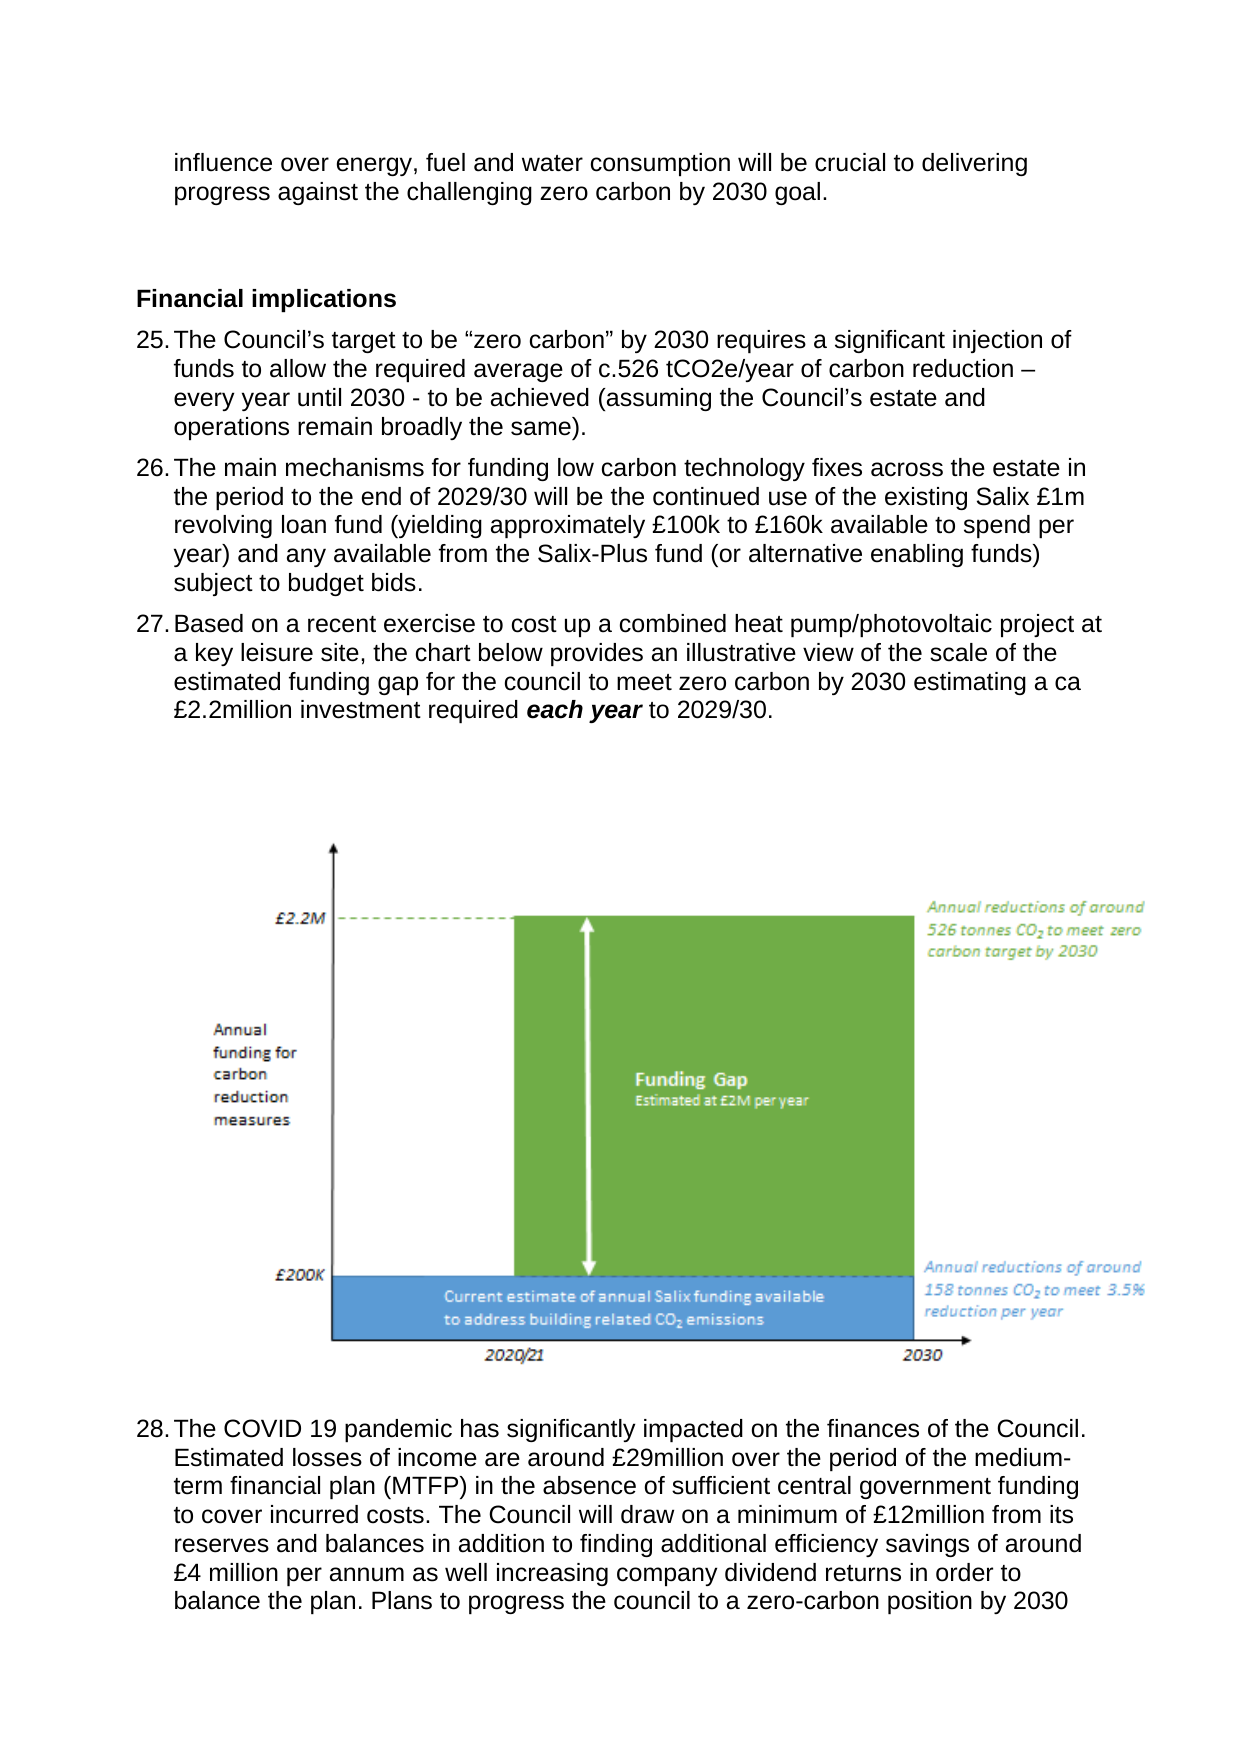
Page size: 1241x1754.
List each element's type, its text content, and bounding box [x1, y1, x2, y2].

subtitle Financial implications [136, 284, 1104, 313]
list The Council’s target to be “zero carbon” by 2030 requires a significant injection of funds to allow the required average of c.526 tCO2e/year of carbon reduction – every year until 2030 - to be achieved (assuming the Council’s estate and operations remain broadly the same). [136, 325, 1104, 440]
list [136, 148, 1104, 205]
list The main mechanisms for funding low carbon technology fixes across the estate in the period to the end of 2029/30 will be the continued use of the existing Salix £1m revolving loan fund (yielding approximately £100k to £160k available to spend per year) and any available from the Salix-Plus fund (or alternative enabling funds) subject to budget bids. [136, 453, 1104, 596]
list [136, 1414, 1104, 1615]
picture [173, 777, 1212, 1402]
list Based on a recent exercise to cost up a combined heat pump/photovoltaic project at a key leisure site, the chart below provides an illustrative view of the scale of the estimated funding gap for the council to meet zero carbon by 2030 estimating a ca £2.2million investment required each year to 2029/30. [136, 609, 1104, 724]
